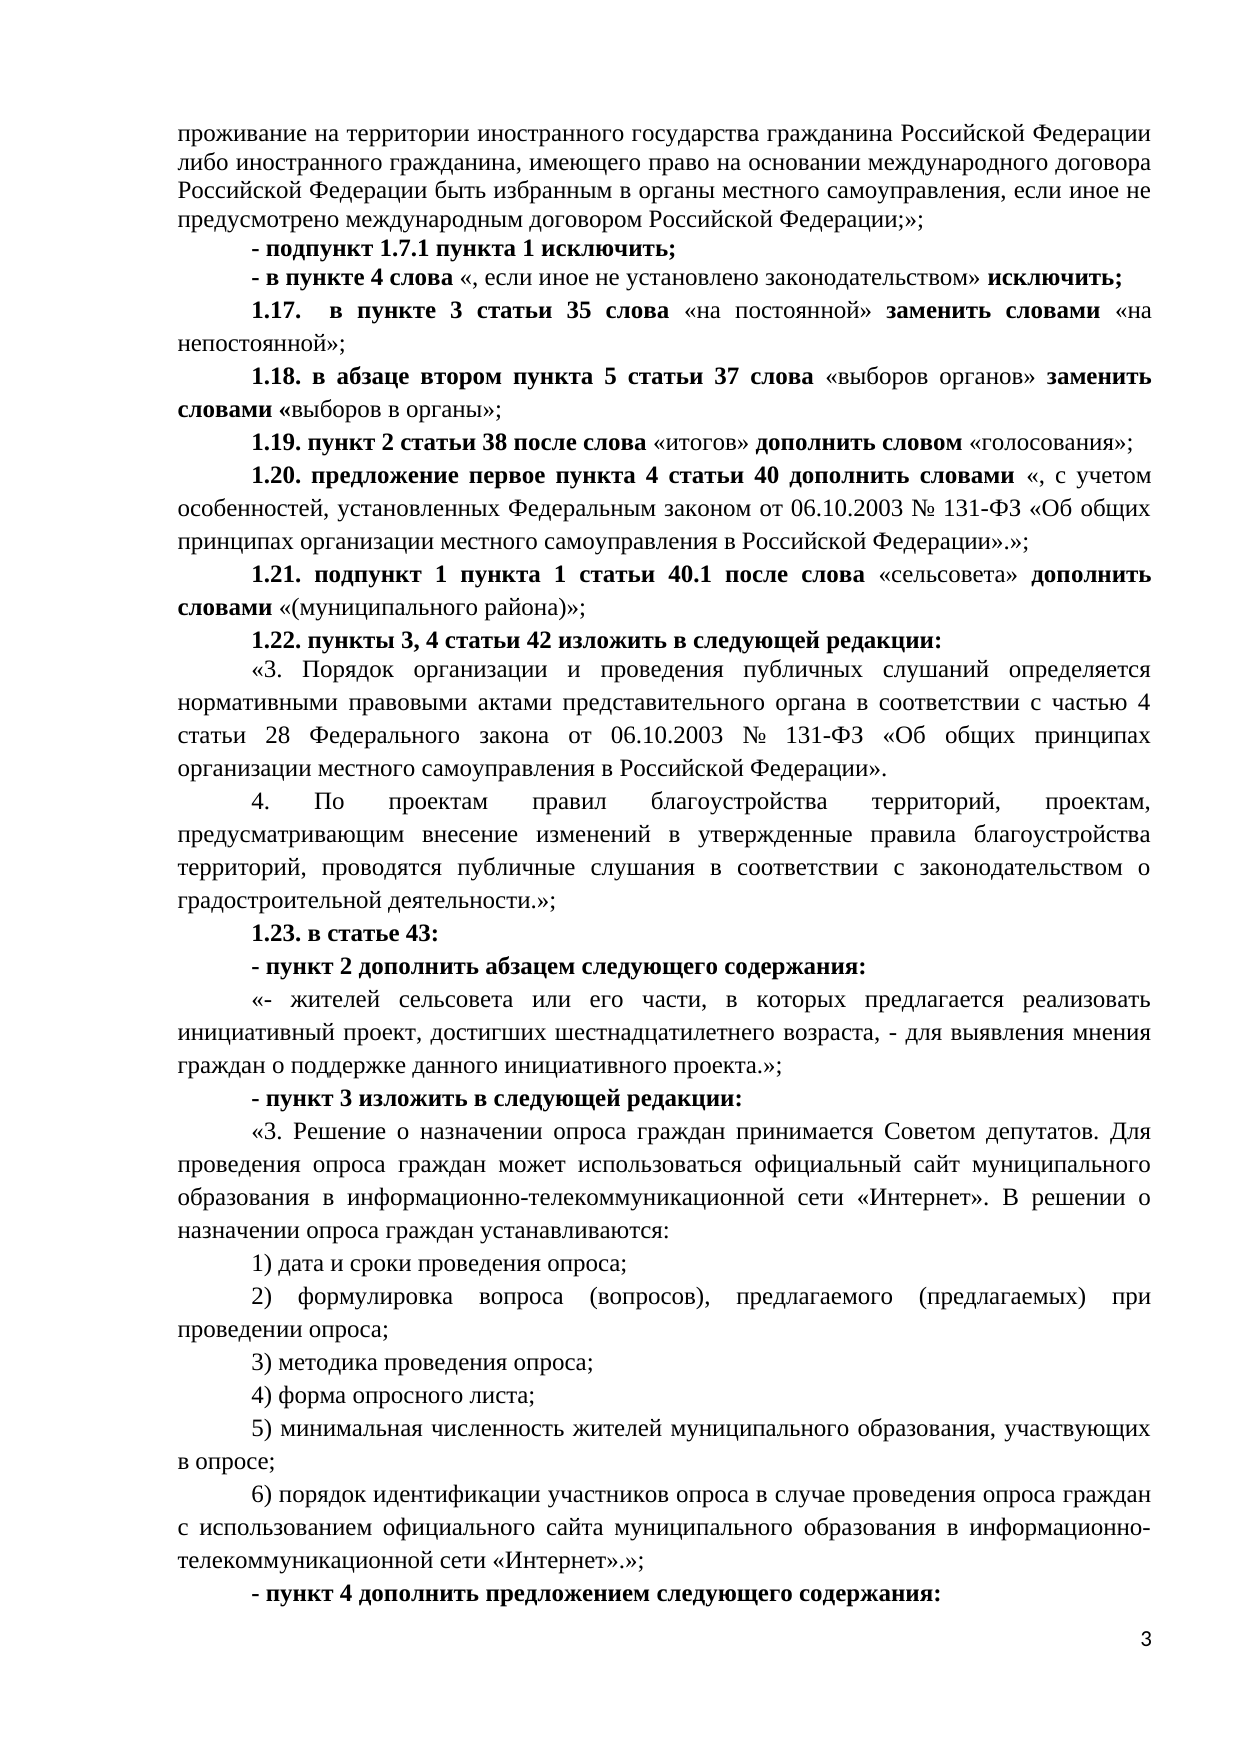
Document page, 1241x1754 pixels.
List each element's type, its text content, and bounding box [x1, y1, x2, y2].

text 1.18. в абзаце втором пункта 5 статьи 37 слова «выборов органов» заменить словами «выборов в органы»; [177, 361, 1152, 423]
text 4) форма опросного листа; [177, 1380, 1152, 1409]
text 1.20. предложение первое пункта 4 статьи 40 дополнить словами «, с учетом особенностей, установленных Федеральным законом от 06.10.2003 № 131-ФЗ «Об общих принципах организации местного самоуправления в Российской Федерации».»; [177, 460, 1152, 555]
text 3) методика проведения опроса; [177, 1347, 1152, 1376]
text 1.23. в статье 43: [177, 918, 1152, 947]
text «3. Решение о назначении опроса граждан принимается Советом депутатов. Для проведения опроса граждан может использоваться официальный сайт муниципального образования в информационно-телекоммуникационной сети «Интернет». В решении о назначении опроса граждан устанавливаются: [177, 1116, 1152, 1244]
text - подпункт 1.7.1 пункта 1 исключить; [177, 233, 1152, 262]
text 4. По проектам правил благоустройства территорий, проектам, предусматривающим внесение изменений в утвержденные правила благоустройства территорий, проводятся публичные слушания в соответствии с законодательством о градостроительной деятельности.»; [177, 786, 1152, 914]
text 5) минимальная численность жителей муниципального образования, участвующих в опросе; [177, 1413, 1152, 1475]
text - в пункте 4 слова «, если иное не установлено законодательством» исключить; [177, 262, 1152, 291]
text - пункт 3 изложить в следующей редакции: [177, 1083, 1152, 1112]
text 1.17. в пункте 3 статьи 35 слова «на постоянной» заменить словами «на непостоянной»; [177, 295, 1152, 357]
text 1.21. подпункт 1 пункта 1 статьи 40.1 после слова «сельсовета» дополнить словами «(муниципального района)»; [177, 559, 1152, 621]
text 1.22. пункты 3, 4 статьи 42 изложить в следующей редакции: [177, 625, 1152, 654]
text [177, 118, 1152, 233]
text 1) дата и сроки проведения опроса; [177, 1248, 1152, 1277]
text «3. Порядок организации и проведения публичных слушаний определяется нормативными правовыми актами представительного органа в соответствии с частью 4 статьи 28 Федерального закона от 06.10.2003 № 131-ФЗ «Об общих принципах организации местного самоуправления в Российской Федерации». [177, 654, 1152, 782]
text - пункт 4 дополнить предложением следующего содержания: [177, 1578, 1152, 1607]
text «- жителей сельсовета или его части, в которых предлагается реализовать инициативный проект, достигших шестнадцатилетнего возраста, - для выявления мнения граждан о поддержке данного инициативного проекта.»; [177, 984, 1152, 1079]
text - пункт 2 дополнить абзацем следующего содержания: [177, 951, 1152, 980]
text 6) порядок идентификации участников опроса в случае проведения опроса граждан с использованием официального сайта муниципального образования в информационно-телекоммуникационной сети «Интернет».»; [177, 1479, 1152, 1574]
text 1.19. пункт 2 статьи 38 после слова «итогов» дополнить словом «голосования»; [177, 427, 1152, 456]
text 2) формулировка вопроса (вопросов), предлагаемого (предлагаемых) при проведении опроса; [177, 1281, 1152, 1343]
